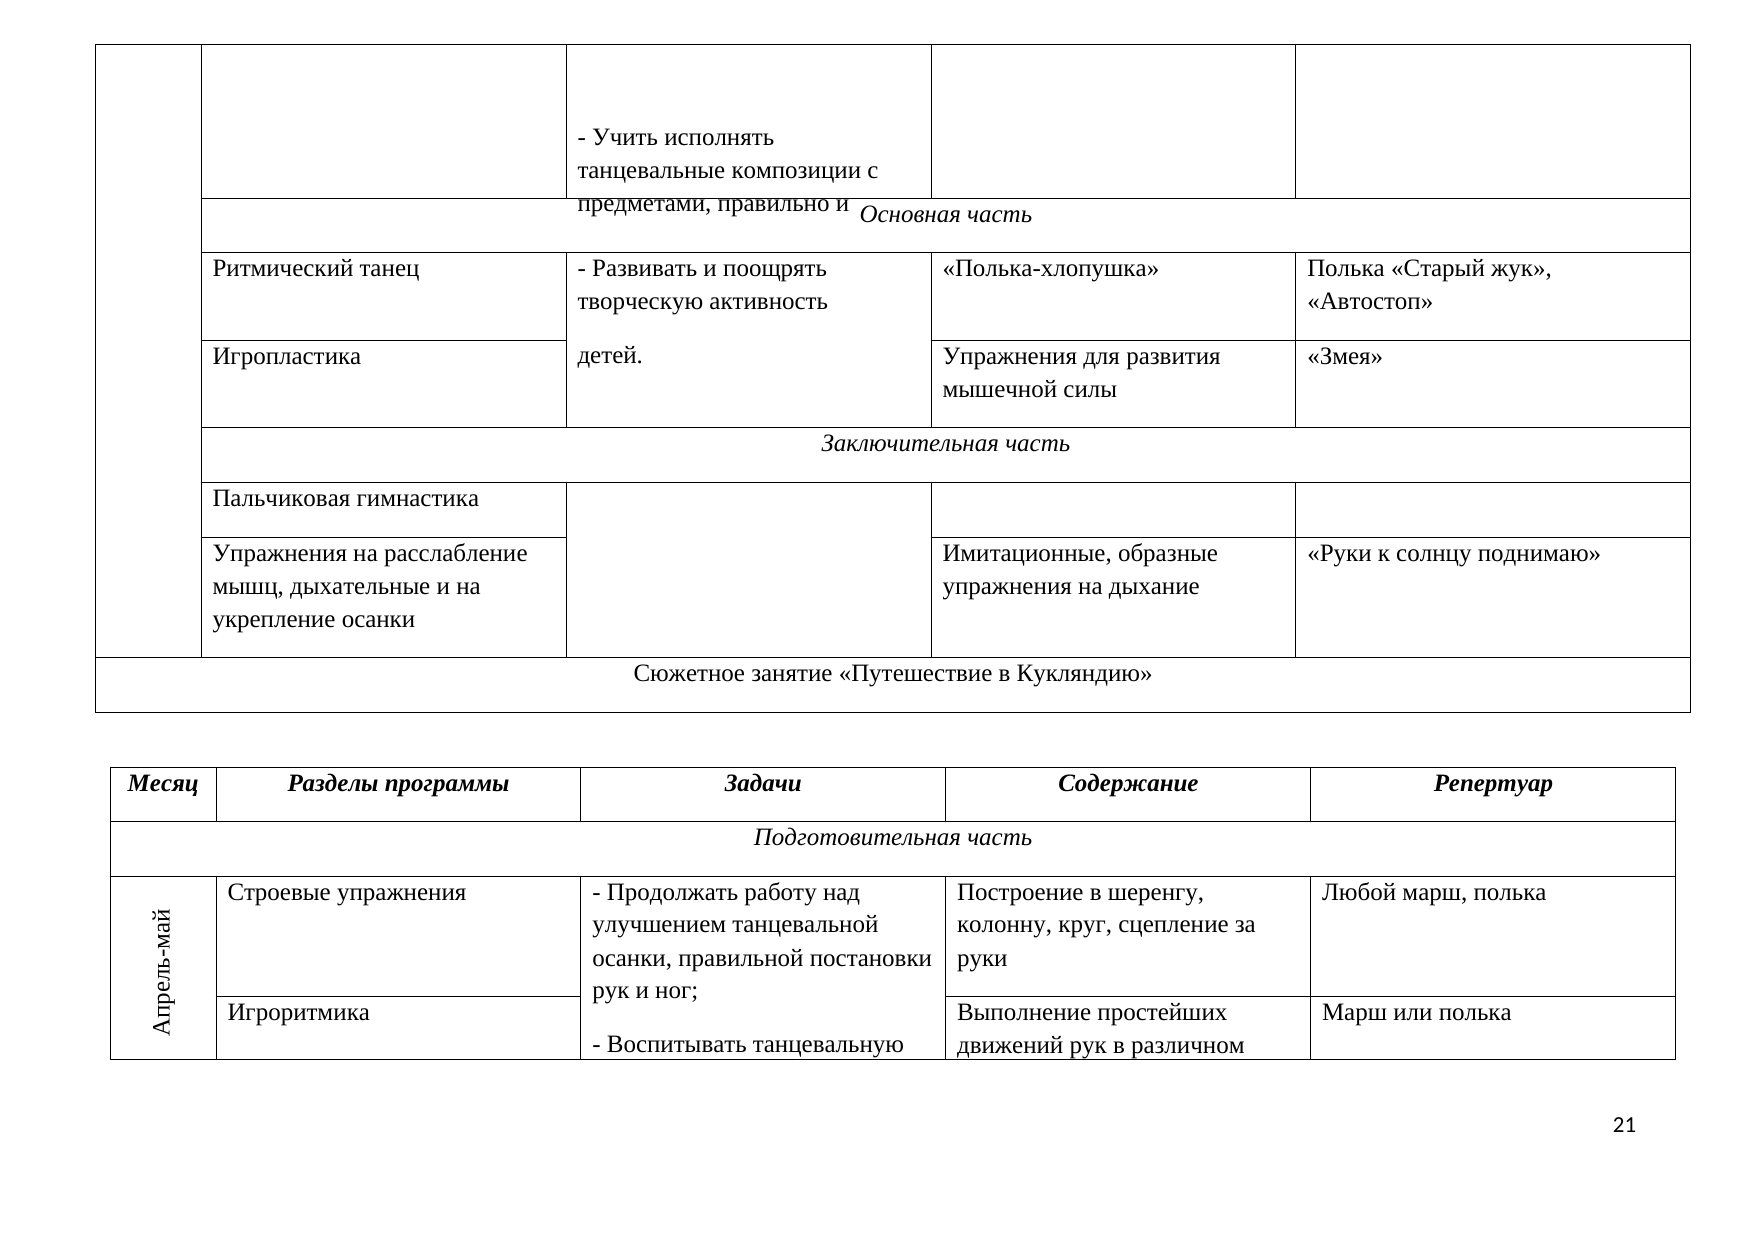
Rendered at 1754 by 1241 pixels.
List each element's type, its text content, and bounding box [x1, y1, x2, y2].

table_cell Подготовительная часть [111, 822, 1675, 876]
table_cell Основная часть [202, 199, 1690, 252]
table_cell Строевые упражнения [217, 877, 580, 996]
table_cell Упражнения на расслабление мышц, дыхательные и на укрепление осанки [202, 538, 566, 657]
table_cell Полька «Старый жук», «Автостоп» [1296, 253, 1690, 340]
table_header Разделы программы [217, 768, 580, 821]
table_cell [932, 45, 1295, 198]
table_header Задачи [581, 768, 945, 821]
table_cell - Продолжать работу над улучшением танцевальной осанки, правильной постановки рук и ног; - Воспитывать танцевальную культуру, взаимопомощь, доброту, чувство ансамбля, устойчивое желание заниматься танцевальной деятельностью; - Учить культуре общения с партнером; - Выучить основные положения в паре, работать над техникой движений в паре. [581, 877, 945, 1059]
table_cell Пальчиковая гимнастика [202, 483, 566, 537]
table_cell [1296, 45, 1690, 198]
table_cell Ритмический танец [202, 253, 566, 340]
table_cell Заключительная часть [202, 428, 1690, 482]
table_cell Упражнения для развития мышечной силы [932, 341, 1295, 427]
table_cell [567, 483, 931, 657]
table_cell «Змея» [1296, 341, 1690, 427]
table_cell «Руки к солнцу поднимаю» [1296, 538, 1690, 657]
table_cell [1296, 483, 1690, 537]
table_cell Построение в шеренгу, колонну, круг, сцепление за руки [946, 877, 1310, 996]
table_cell [932, 483, 1295, 537]
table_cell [946, 997, 1310, 1059]
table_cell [202, 45, 566, 198]
table_header Месяц [111, 768, 216, 821]
table_cell Сюжетное занятие «Путешествие в Кукляндию» [96, 658, 1690, 712]
table_cell Имитационные, образные упражнения на дыхание [932, 538, 1295, 657]
table_cell Игропластика [202, 341, 566, 427]
table_cell «Полька-хлопушка» [932, 253, 1295, 340]
table_header Репертуар [1311, 768, 1675, 821]
table_cell - Развивать и поощрять творческую активность детей. [567, 253, 931, 427]
table_header Содержание [946, 768, 1310, 821]
table_cell Игроритмика [217, 997, 580, 1059]
table_cell Марш или полька [1311, 997, 1675, 1059]
table_cell Любой марш, полька [1311, 877, 1675, 996]
table_cell Апрель-май [111, 877, 216, 1059]
